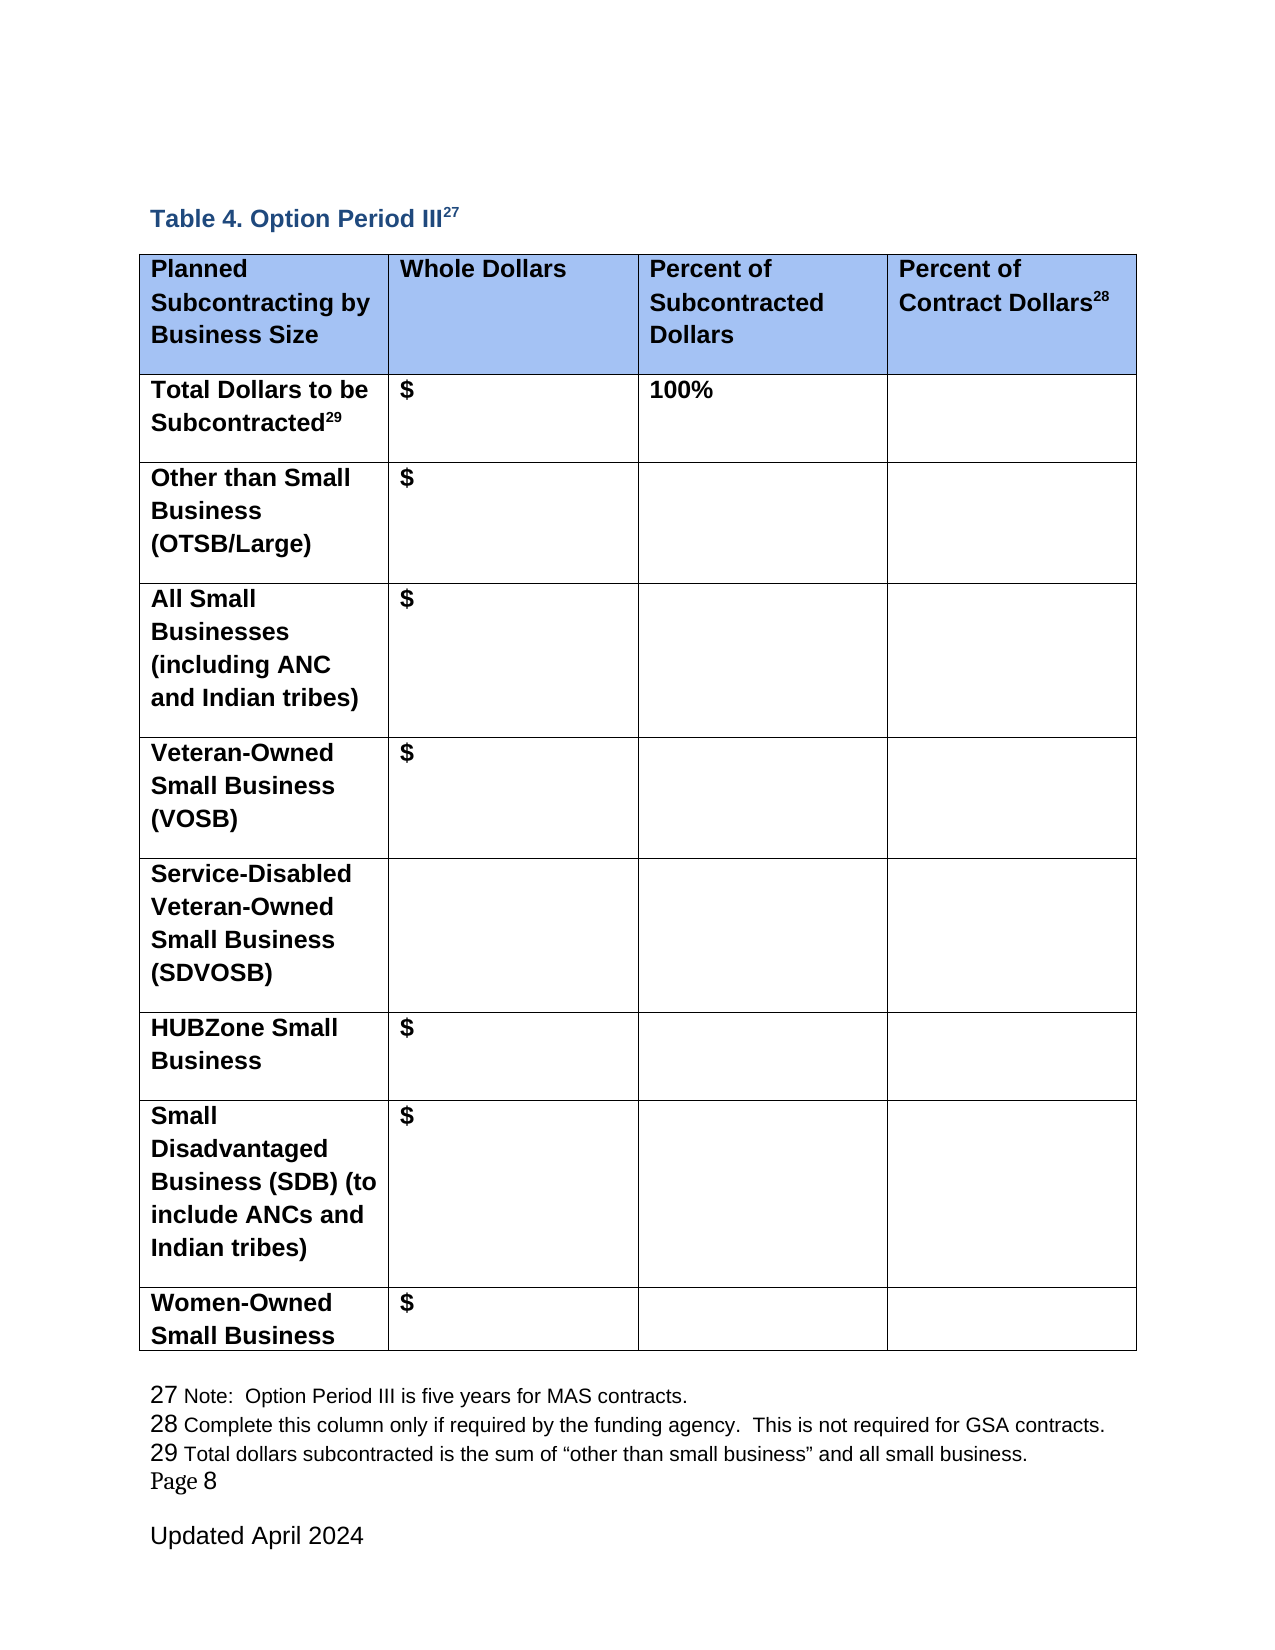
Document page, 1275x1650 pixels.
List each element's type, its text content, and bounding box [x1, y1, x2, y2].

table_cell $ [389, 1101, 638, 1287]
table_cell 100% [639, 375, 887, 462]
table_cell [639, 1101, 887, 1287]
table_cell [888, 1101, 1136, 1287]
table_cell $ [389, 375, 638, 462]
text Table 4. Option Period III [150, 204, 1125, 233]
table_cell [888, 584, 1136, 737]
table_cell Other than Small Business (OTSB/Large) [140, 463, 388, 583]
table_cell $ [389, 463, 638, 583]
table_cell [888, 738, 1136, 858]
table_cell [639, 1288, 887, 1350]
table_header Planned Subcontracting by Business Size [140, 255, 388, 374]
table_cell Veteran-Owned Small Business (VOSB) [140, 738, 388, 858]
table_cell $ [389, 584, 638, 737]
table_cell [888, 375, 1136, 462]
table_cell HUBZone Small Business [140, 1013, 388, 1100]
table_cell [639, 1013, 887, 1100]
table_cell [888, 463, 1136, 583]
table_cell [639, 738, 887, 858]
table_cell All Small Businesses (including ANC and Indian tribes) [140, 584, 388, 737]
table_cell $ [389, 1013, 638, 1100]
table_header Percent of Subcontracted Dollars [639, 255, 887, 374]
table_cell Small Disadvantaged Business (SDB) (to include ANCs and Indian tribes) [140, 1101, 388, 1287]
table_cell $ [389, 1288, 638, 1350]
table_cell [639, 463, 887, 583]
table_header Percent of Contract Dollars [888, 255, 1136, 374]
table_cell [639, 859, 887, 1012]
table_cell [389, 859, 638, 1012]
table_cell [888, 1013, 1136, 1100]
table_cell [140, 1288, 388, 1350]
table_cell Service-Disabled Veteran-Owned Small Business (SDVOSB) [140, 859, 388, 1012]
table_cell [888, 1288, 1136, 1350]
table_header Whole Dollars [389, 255, 638, 374]
table_cell Total Dollars to be Subcontracted [140, 375, 388, 462]
table_cell $ [389, 738, 638, 858]
table_cell [888, 859, 1136, 1012]
table_cell [639, 584, 887, 737]
